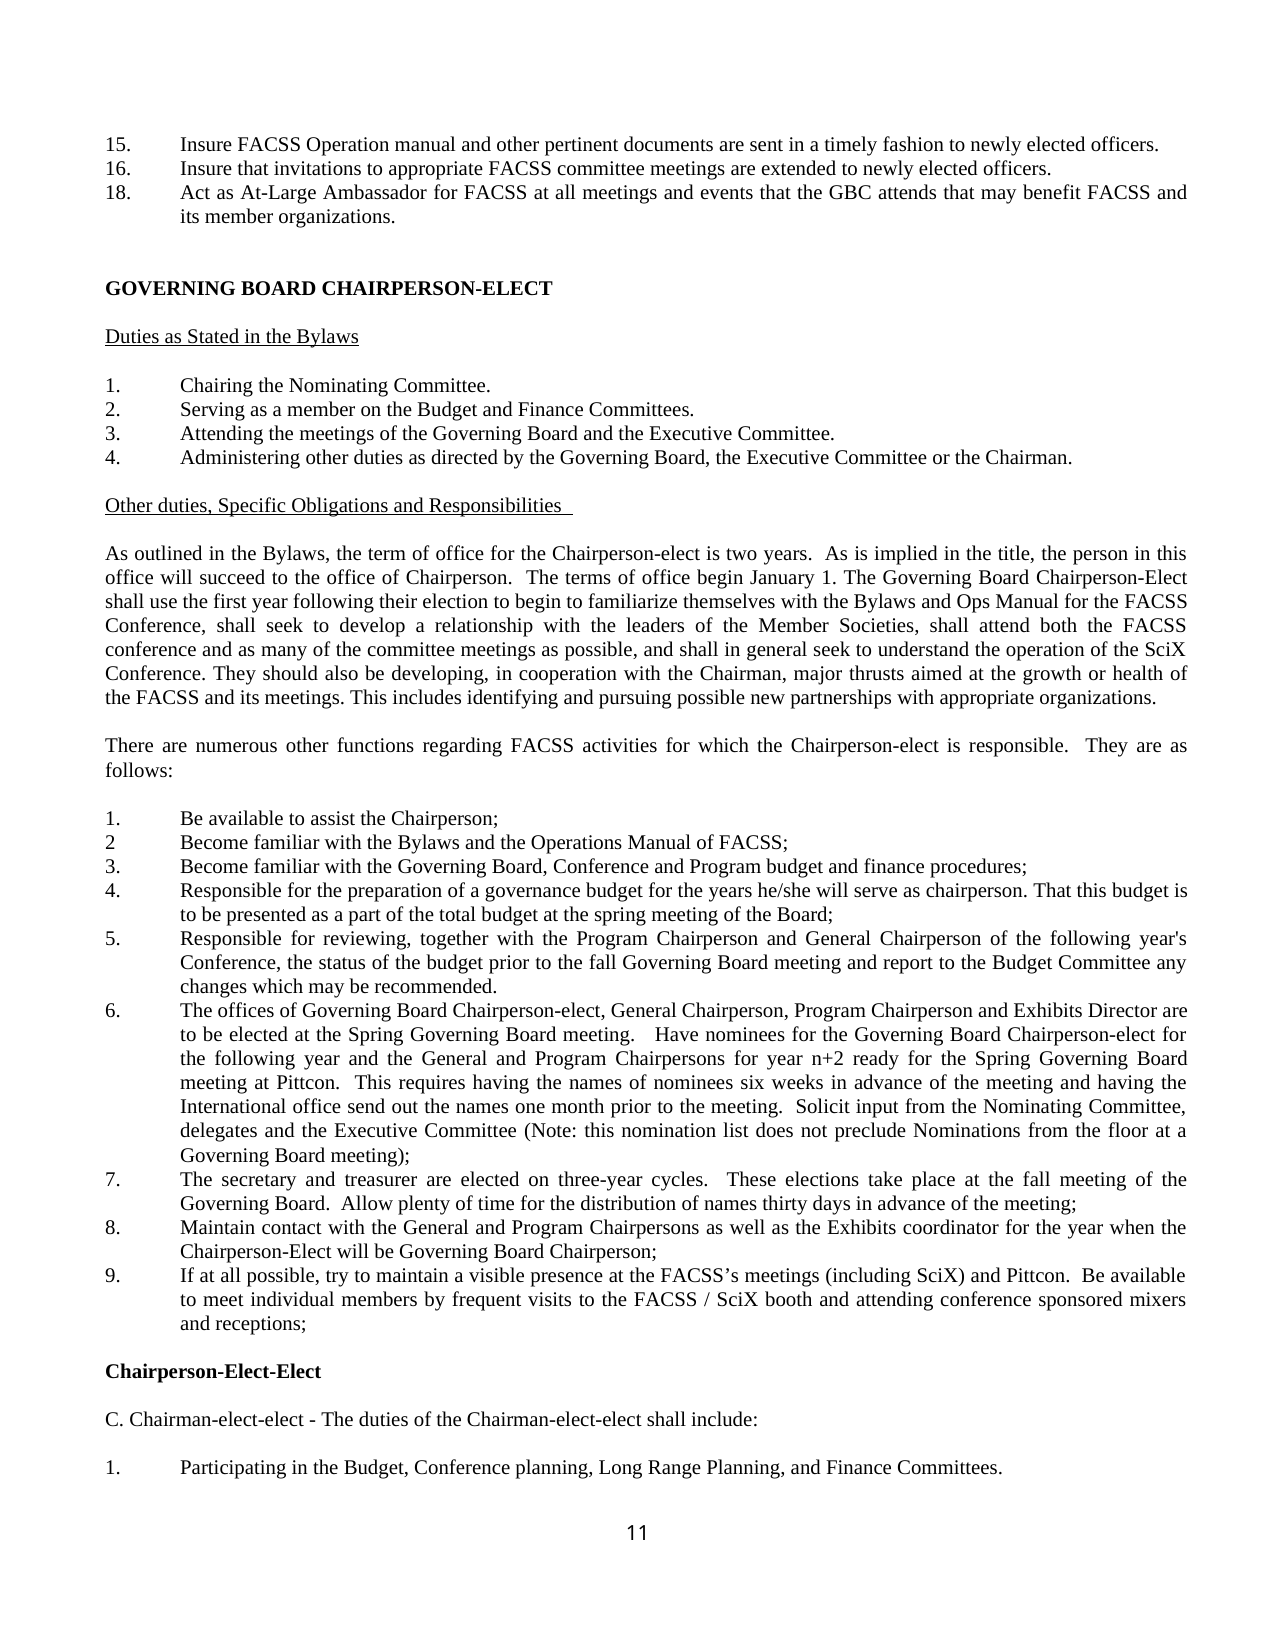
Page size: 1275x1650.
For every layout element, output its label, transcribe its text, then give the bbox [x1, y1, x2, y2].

text 16. Insure that invitations to appropriate FACSS committee meetings are extended to newly elected officers. [105, 156, 1189, 180]
text There are numerous other functions regarding FACSS activities for which the Chairperson-elect is responsible. They are as follows: [105, 733, 1189, 782]
text 8. Maintain contact with the General and Program Chairpersons as well as the Exhibits coordinator for the year when the Chairperson-Elect will be Governing Board Chairperson; [105, 1215, 1189, 1263]
text C. Chairman-elect-elect - The duties of the Chairman-elect-elect shall include: [105, 1407, 1170, 1431]
text 1. Chairing the Nominating Committee. [105, 372, 1189, 397]
text As outlined in the Bylaws, the term of office for the Chairperson-elect is two years. As is implied in the title, the person in this office will succeed to the office of Chairperson. The terms of office begin January 1. The Governing Board Chairperson-Elect shall use the first year following their election to begin to familiarize themselves with the Bylaws and Ops Manual for the FACSS Conference, shall seek to develop a relationship with the leaders of the Member Societies, shall attend both the FACSS conference and as many of the committee meetings as possible, and shall in general seek to understand the operation of the SciX Conference. They should also be developing, in cooperation with the Chairman, major thrusts aimed at the growth or health of the FACSS and its meetings. This includes identifying and pursuing possible new partnerships with appropriate organizations. [105, 541, 1189, 709]
text 3. Attending the meetings of the Governing Board and the Executive Committee. [105, 421, 1189, 445]
text 6. The offices of Governing Board Chairperson-elect, General Chairperson, Program Chairperson and Exhibits Director are to be elected at the Spring Governing Board meeting. Have nominees for the Governing Board Chairperson-elect for the following year and the General and Program Chairpersons for year n+2 ready for the Spring Governing Board meeting at Pittcon. This requires having the names of nominees six weeks in advance of the meeting and having the International office send out the names one month prior to the meeting. Solicit input from the Nominating Committee, delegates and the Executive Committee (Note: this nomination list does not preclude Nominations from the floor at a Governing Board meeting); [105, 998, 1189, 1167]
text Chairperson-Elect-Elect [105, 1359, 1189, 1383]
text 1. Participating in the Budget, Conference planning, Long Range Planning, and Finance Committees. [105, 1455, 1170, 1479]
text Other duties, Specific Obligations and Responsibilities [105, 493, 1189, 517]
text 3. Become familiar with the Governing Board, Conference and Program budget and finance procedures; [105, 854, 1189, 878]
text 18. Act as At-Large Ambassador for FACSS at all meetings and events that the GBC attends that may benefit FACSS and its member organizations. [105, 180, 1189, 228]
text 9. If at all possible, try to maintain a visible presence at the FACSS’s meetings (including SciX) and Pittcon. Be available to meet individual members by frequent visits to the FACSS / SciX booth and attending conference sponsored mixers and receptions; [105, 1263, 1189, 1335]
text 4. Administering other duties as directed by the Governing Board, the Executive Committee or the Chairman. [105, 445, 1189, 469]
text 7. The secretary and treasurer are elected on three-year cycles. These elections take place at the fall meeting of the Governing Board. Allow plenty of time for the distribution of names thirty days in advance of the meeting; [105, 1167, 1189, 1215]
text Duties as Stated in the Bylaws [105, 324, 1189, 348]
text 5. Responsible for reviewing, together with the Program Chairperson and General Chairperson of the following year's Conference, the status of the budget prior to the fall Governing Board meeting and report to the Budget Committee any changes which may be recommended. [105, 926, 1189, 998]
text 2. Serving as a member on the Budget and Finance Committees. [105, 397, 1189, 421]
text GOVERNING BOARD CHAIRPERSON-ELECT [105, 276, 1189, 300]
text 2 Become familiar with the Bylaws and the Operations Manual of FACSS; [105, 830, 1189, 854]
text 15. Insure FACSS Operation manual and other pertinent documents are sent in a timely fashion to newly elected officers. [105, 132, 1189, 156]
text 4. Responsible for the preparation of a governance budget for the years he/she will serve as chairperson. That this budget is to be presented as a part of the total budget at the spring meeting of the Board; [105, 878, 1189, 926]
text 1. Be available to assist the Chairperson; [105, 806, 1189, 830]
